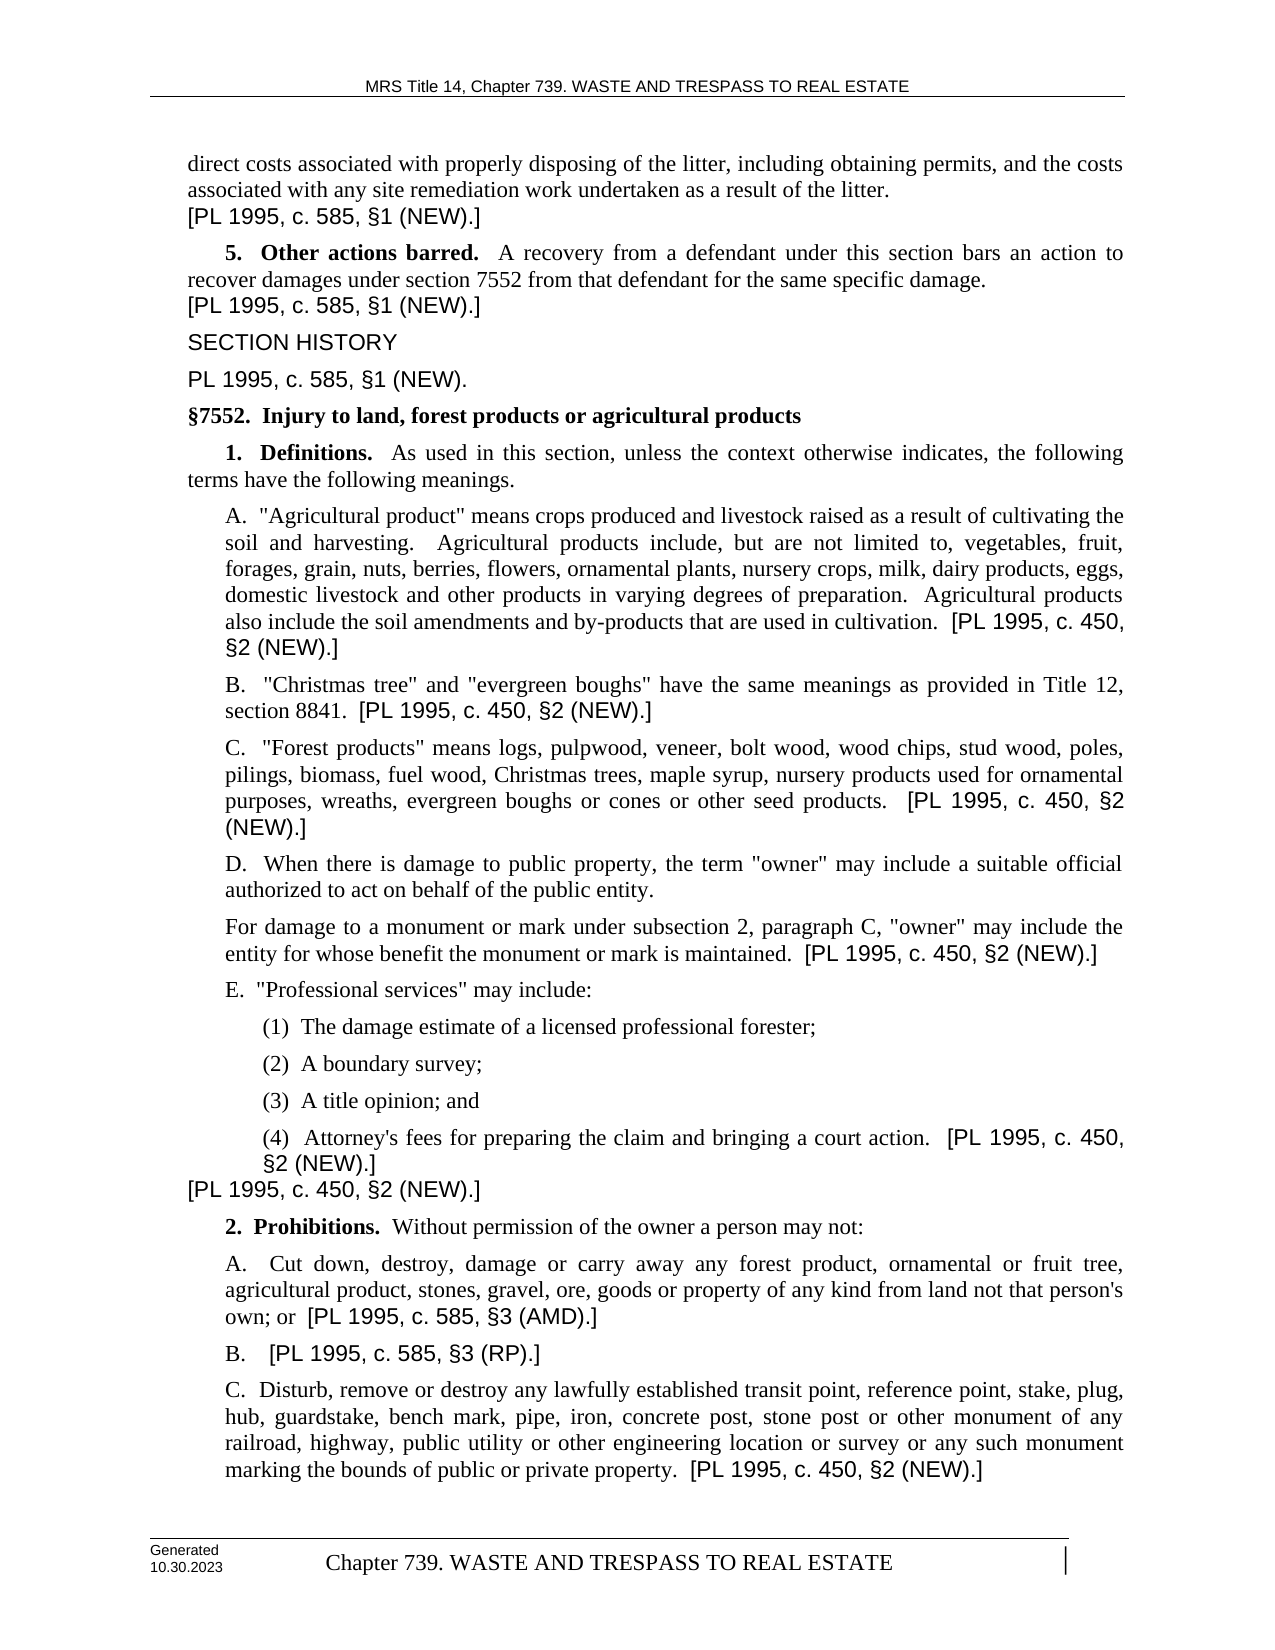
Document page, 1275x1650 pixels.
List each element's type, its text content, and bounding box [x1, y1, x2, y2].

text E. "Professional services" may include: [225, 977, 1125, 1003]
text §7552. Injury to land, forest products or agricultural products [187, 402, 1125, 429]
text (2) A boundary survey; [262, 1050, 1125, 1076]
text C. Disturb, remove or destroy any lawfully established transit point, reference point, stake, plug, hub, guardstake, bench mark, pipe, iron, concrete post, stone post or other monument of any railroad, highway, public utility or other engineering location or survey or any such monument marking the bounds of public or private property. [PL 1995, c. 450, §2 (NEW).] [225, 1376, 1125, 1482]
text D. When there is damage to public property, the term "owner" may include a suitable official authorized to act on behalf of the public entity. [225, 850, 1125, 903]
text [PL 1995, c. 585, §1 (NEW).] [187, 292, 1125, 318]
text 2. Prohibitions. Without permission of the owner a person may not: [187, 1213, 1125, 1239]
text A. "Agricultural product" means crops produced and livestock raised as a result of cultivating the soil and harvesting. Agricultural products include, but are not limited to, vegetables, fruit, forages, grain, nuts, berries, flowers, ornamental plants, nursery crops, milk, dairy products, eggs, domestic livestock and other products in varying degrees of preparation. Agricultural products also include the soil amendments and by-products that are used in cultivation. [PL 1995, c. 450, §2 (NEW).] [225, 502, 1125, 661]
text B. [PL 1995, c. 585, §3 (RP).] [225, 1339, 1125, 1366]
text [PL 1995, c. 585, §1 (NEW).] [187, 203, 1125, 229]
text (1) The damage estimate of a licensed professional forester; [262, 1013, 1125, 1040]
text SECTION HISTORY [187, 329, 1125, 355]
text A. Cut down, destroy, damage or carry away any forest product, ornamental or fruit tree, agricultural product, stones, gravel, ore, goods or property of any kind from land not that person's own; or [PL 1995, c. 585, §3 (AMD).] [225, 1250, 1125, 1329]
text 5. Other actions barred. A recovery from a defendant under this section bars an action to recover damages under section 7552 from that defendant for the same specific damage. [187, 239, 1125, 292]
text B. "Christmas tree" and "evergreen boughs" have the same meanings as provided in Title 12, section 8841. [PL 1995, c. 450, §2 (NEW).] [225, 671, 1125, 724]
text C. "Forest products" means logs, pulpwood, veneer, bolt wood, wood chips, stud wood, poles, pilings, biomass, fuel wood, Christmas trees, maple syrup, nursery products used for ornamental purposes, wreaths, evergreen boughs or cones or other seed products. [PL 1995, c. 450, §2 (NEW).] [225, 734, 1125, 840]
text [PL 1995, c. 450, §2 (NEW).] [187, 1176, 1125, 1203]
text For damage to a monument or mark under subsection 2, paragraph C, "owner" may include the entity for whose benefit the monument or mark is maintained. [PL 1995, c. 450, §2 (NEW).] [225, 913, 1125, 966]
text (3) A title opinion; and [262, 1087, 1125, 1113]
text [187, 150, 1125, 203]
text PL 1995, c. 585, §1 (NEW). [187, 366, 1125, 392]
text 1. Definitions. As used in this section, unless the context otherwise indicates, the following terms have the following meanings. [187, 439, 1125, 492]
text (4) Attorney's fees for preparing the claim and bringing a court action. [PL 1995, c. 450, §2 (NEW).] [262, 1124, 1125, 1176]
